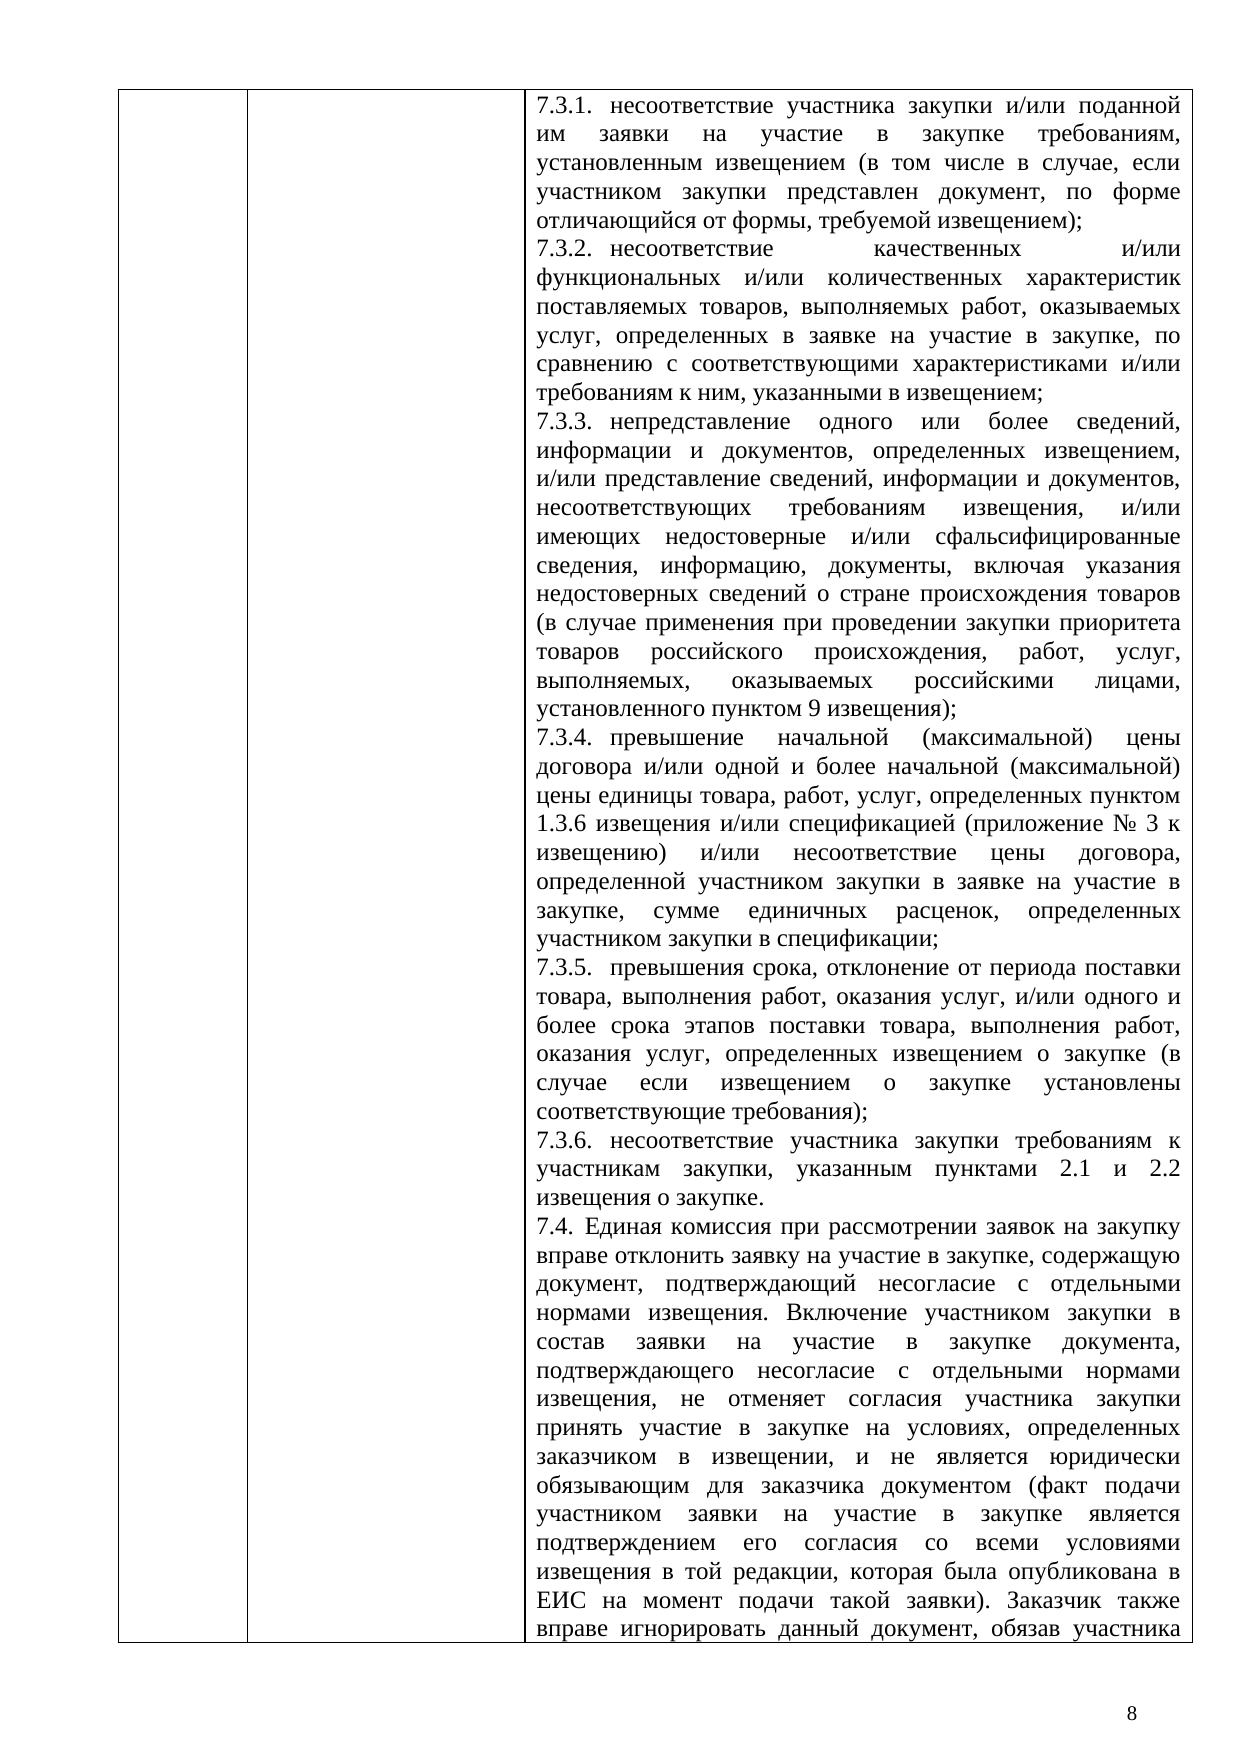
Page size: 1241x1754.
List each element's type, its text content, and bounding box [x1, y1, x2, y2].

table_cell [526, 90, 1192, 1642]
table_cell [248, 90, 524, 1642]
table_cell 7 [119, 90, 247, 1642]
